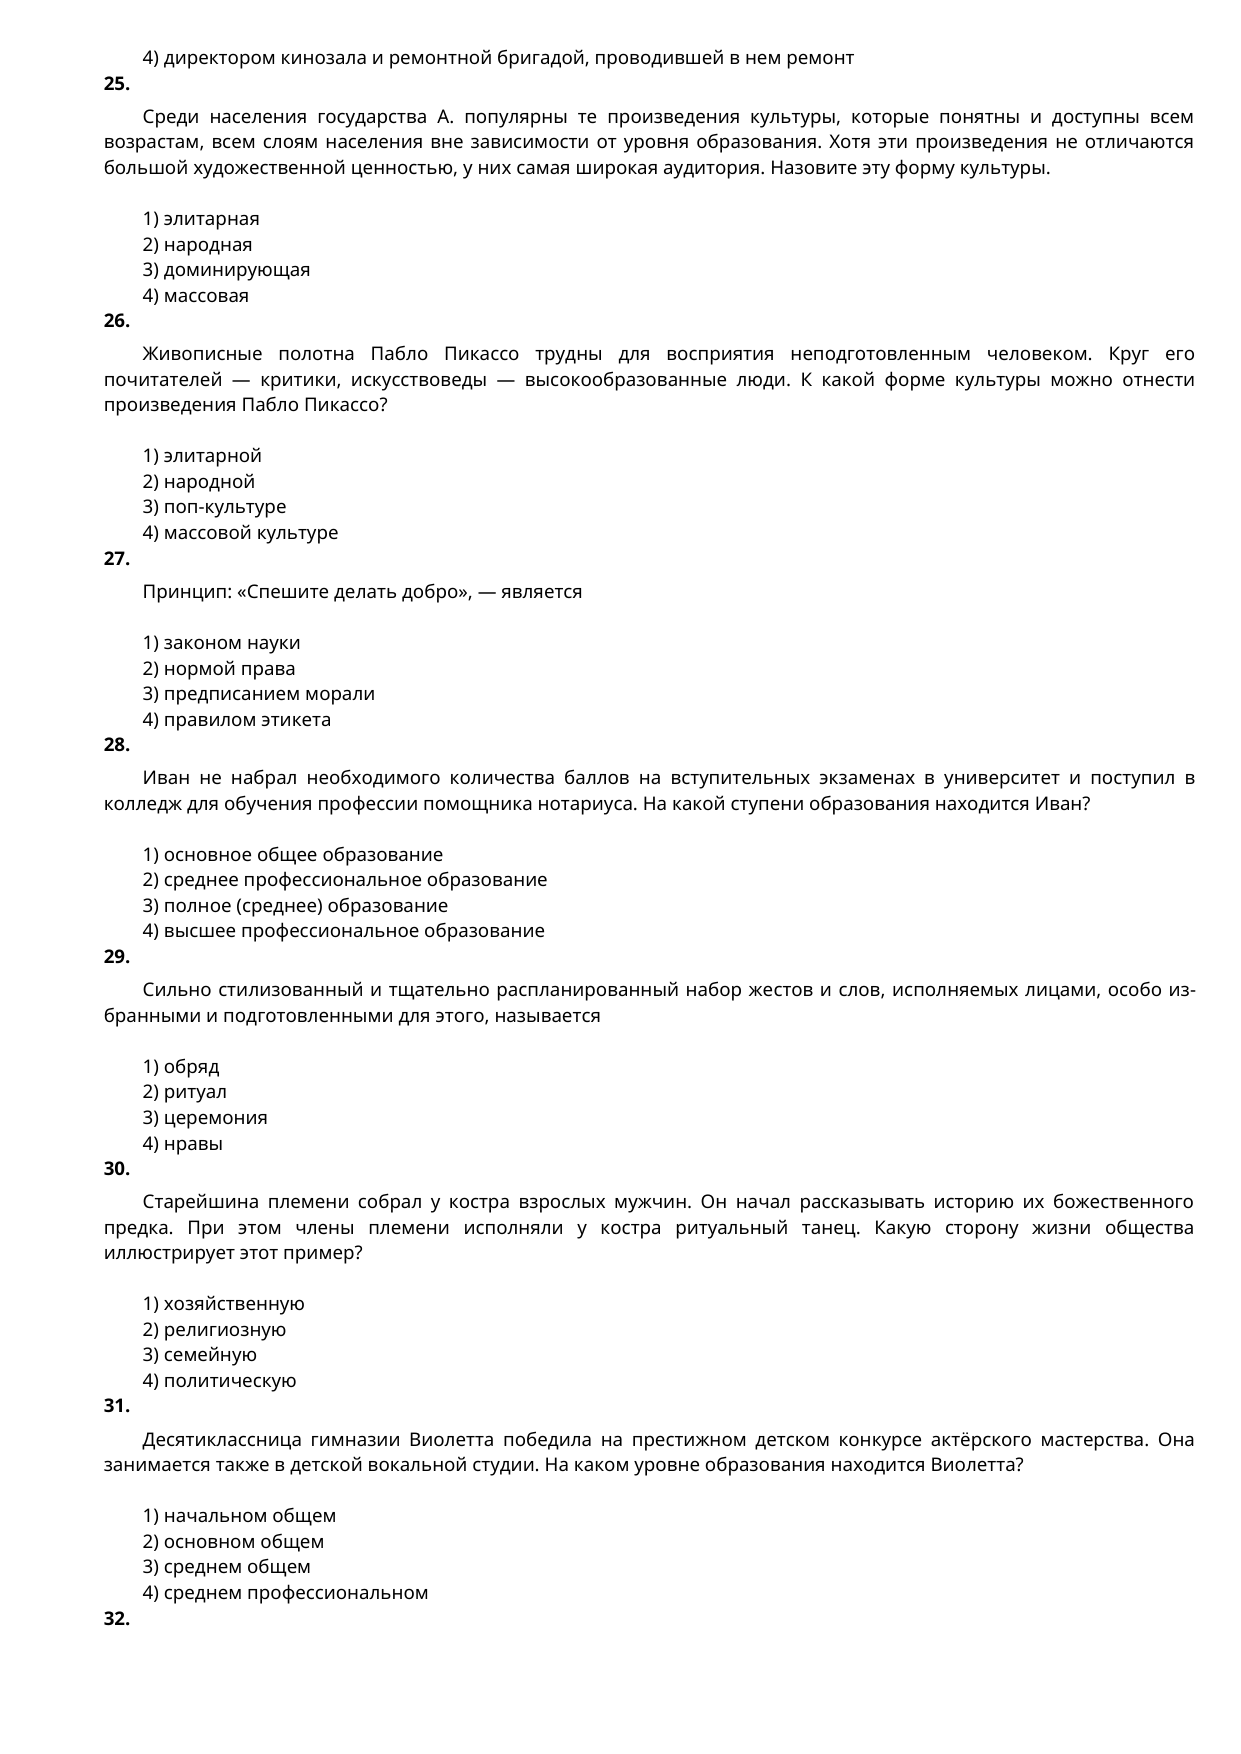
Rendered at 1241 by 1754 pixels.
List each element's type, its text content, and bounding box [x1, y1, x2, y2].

text Принцип: «Спешите делать добро», — является [103, 578, 1196, 604]
text 2) народной [103, 468, 1196, 494]
text 25. [103, 70, 1196, 95]
text 29. [103, 943, 1196, 969]
text Старейшина племени собрал у костра взрослых мужчин. Он начал рассказывать историю их божественного предка. При этом члены племени исполняли у костра ритуальный танец. Какую сторону жизни общества иллюстрирует этот пример? [103, 1189, 1196, 1265]
text Иван не набрал необходимого количества баллов на вступительных экзаменах в университет и поступил в колледж для обучения профессии помощника нотариуса. На какой ступени образования находится Иван? [103, 765, 1196, 816]
text 26. [103, 307, 1196, 333]
text 1) начальном общем [103, 1503, 1196, 1528]
text 1) основное общее образование [103, 841, 1196, 867]
text 3) поп-культуре [103, 494, 1196, 519]
text 2) народная [103, 231, 1196, 256]
text 4) массовой культуре [103, 519, 1196, 545]
text Десятиклассница гимназии Виолетта победила на престижном детском конкурсе актёрского мастерства. Она занимается также в детской вокальной студии. На каком уровне образования находится Виолетта? [103, 1426, 1196, 1477]
text Среди населения государства А. популярны те произведения культуры, которые понятны и доступны всем возрастам, всем слоям населения вне зависимости от уровня образования. Хотя эти произведения не отличаются большой художественной ценностью, у них самая широкая аудитория. Назовите эту форму культуры. [103, 103, 1196, 180]
text 3) семейную [103, 1342, 1196, 1367]
text 3) предписанием морали [103, 680, 1196, 706]
text Живописные полотна Пабло Пикассо трудны для восприятия неподготовленным человеком. Круг его почитателей — критики, искусствоведы — высокообразованные люди. К какой форме культуры можно отнести произведения Пабло Пикассо? [103, 341, 1196, 417]
text 4) директором кинозала и ремонтной бригадой, проводившей в нем ремонт [103, 44, 1196, 70]
text 28. [103, 731, 1196, 757]
text 3) среднем общем [103, 1554, 1196, 1579]
text 2) основном общем [103, 1528, 1196, 1554]
text 4) правилом этикета [103, 706, 1196, 731]
text 2) среднее профессиональное образование [103, 867, 1196, 892]
text 30. [103, 1155, 1196, 1181]
text Сильно стилизованный и тщательно распланированный набор жестов и слов, исполняемых лицами, особо избранными и подготовленными для этого, называется [103, 977, 1196, 1028]
text 2) религиозную [103, 1316, 1196, 1342]
text 4) массовая [103, 282, 1196, 307]
text 4) высшее профессиональное образование [103, 918, 1196, 943]
text 3) доминирующая [103, 256, 1196, 282]
text 4) политическую [103, 1367, 1196, 1393]
text 3) полное (среднее) образование [103, 892, 1196, 918]
text 1) элитарная [103, 205, 1196, 231]
text 1) обряд [103, 1053, 1196, 1079]
text 27. [103, 545, 1196, 570]
text 2) нормой права [103, 655, 1196, 680]
text 1) элитарной [103, 443, 1196, 468]
text 31. [103, 1393, 1196, 1418]
text 1) законом науки [103, 629, 1196, 655]
text 32. [103, 1605, 1196, 1630]
text 2) ритуал [103, 1079, 1196, 1104]
text 4) среднем профессиональном [103, 1579, 1196, 1605]
text 4) нравы [103, 1130, 1196, 1155]
text 1) хозяйственную [103, 1291, 1196, 1316]
text 3) церемония [103, 1104, 1196, 1130]
